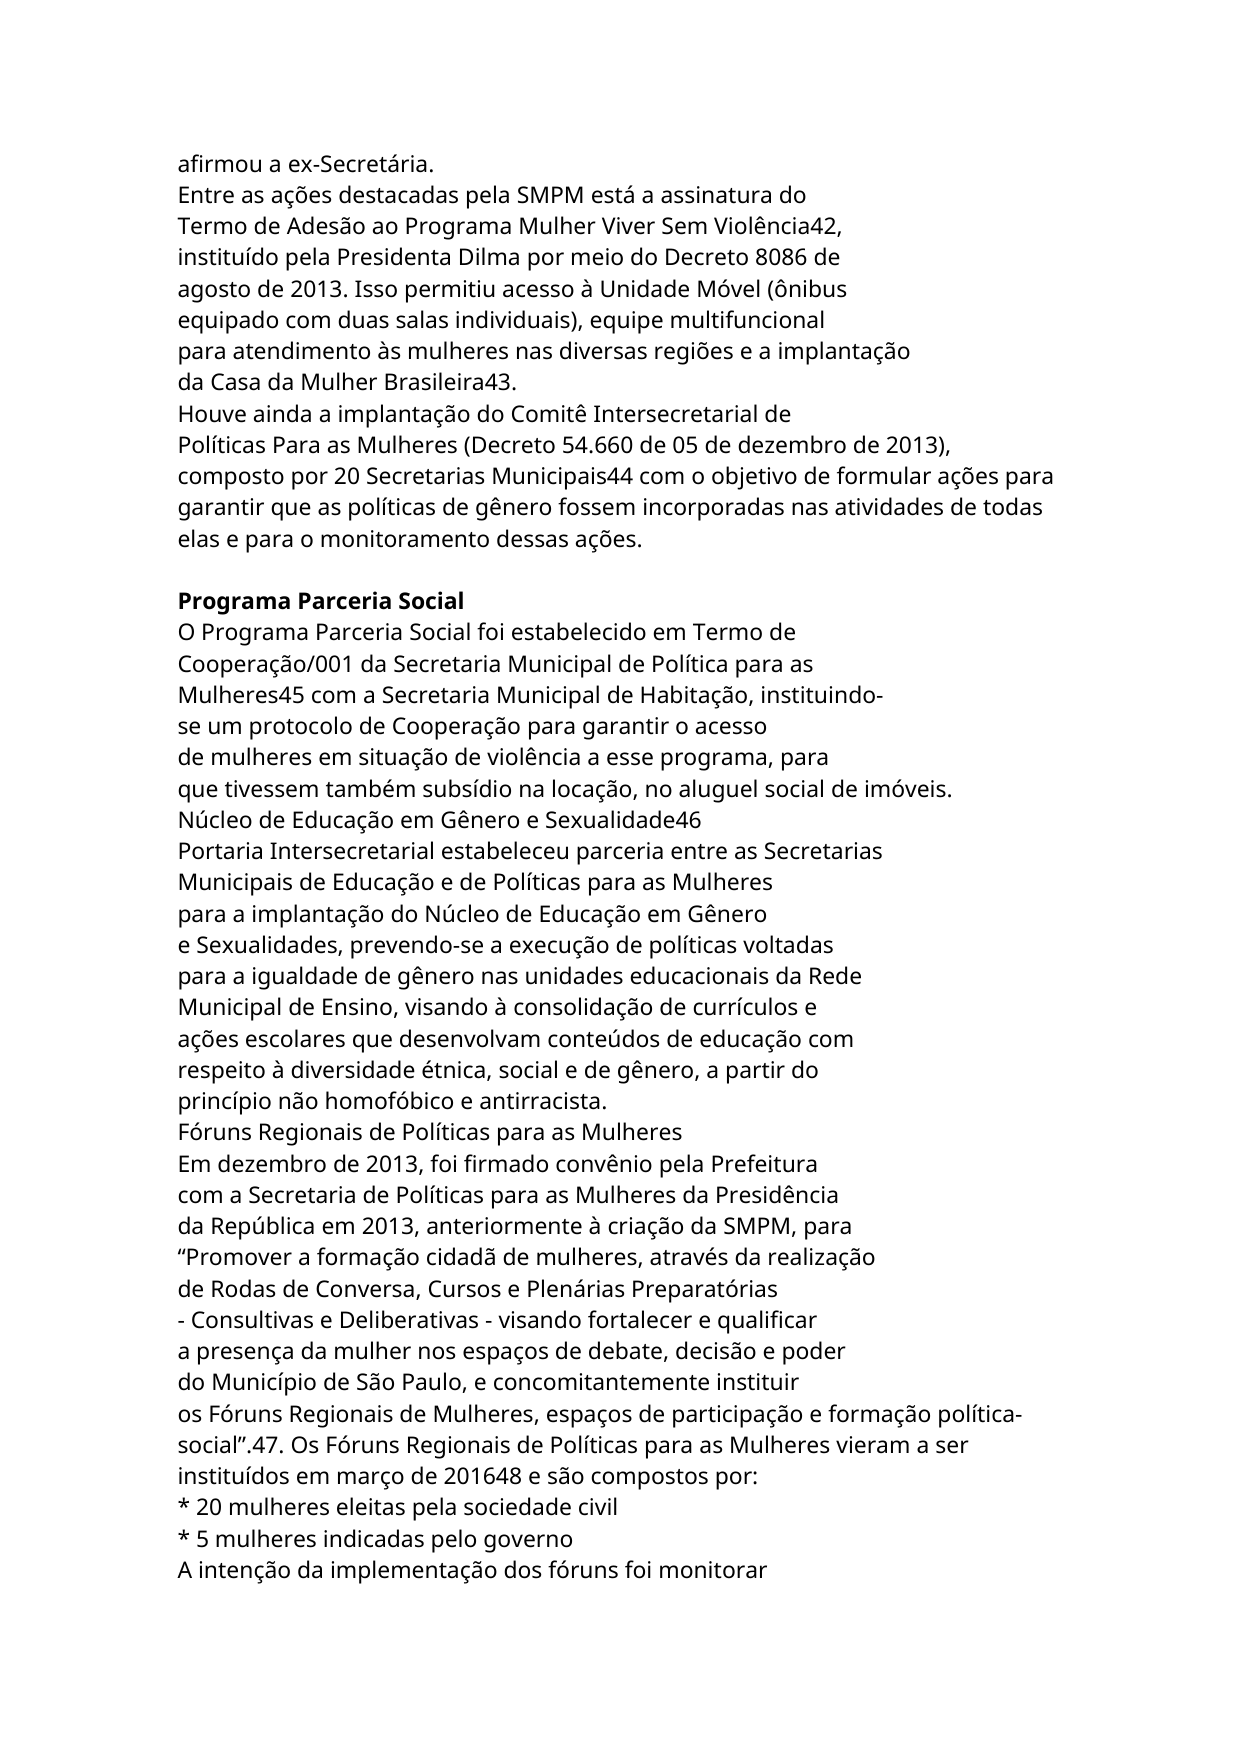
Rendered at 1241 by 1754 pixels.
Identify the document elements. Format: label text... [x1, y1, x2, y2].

text da Casa da Mulher Brasileira43. [177, 366, 1063, 398]
text a presença da mulher nos espaços de debate, decisão e poder [177, 1335, 1063, 1366]
text do Município de São Paulo, e concomitantemente instituir [177, 1366, 1063, 1398]
text se um protocolo de Cooperação para garantir o acesso [177, 710, 1063, 741]
text instituído pela Presidenta Dilma por meio do Decreto 8086 de [177, 241, 1063, 273]
text com a Secretaria de Políticas para as Mulheres da Presidência [177, 1179, 1063, 1210]
text O Programa Parceria Social foi estabelecido em Termo de [177, 616, 1063, 648]
text Houve ainda a implantação do Comitê Intersecretarial de [177, 398, 1063, 429]
text Entre as ações destacadas pela SMPM está a assinatura do [177, 179, 1063, 210]
text e Sexualidades, prevendo-se a execução de políticas voltadas [177, 929, 1063, 960]
text de Rodas de Conversa, Cursos e Plenárias Preparatórias [177, 1273, 1063, 1304]
text da República em 2013, anteriormente à criação da SMPM, para [177, 1210, 1063, 1241]
text para atendimento às mulheres nas diversas regiões e a implantação [177, 335, 1063, 366]
text os Fóruns Regionais de Mulheres, espaços de participação e formação política-social”.47. Os Fóruns Regionais de Políticas para as Mulheres vieram a ser instituídos em março de 201648 e são compostos por: [177, 1398, 1063, 1491]
text Termo de Adesão ao Programa Mulher Viver Sem Violência42, [177, 210, 1063, 241]
text de mulheres em situação de violência a esse programa, para [177, 741, 1063, 773]
text agosto de 2013. Isso permitiu acesso à Unidade Móvel (ônibus [177, 273, 1063, 304]
text afirmou a ex-Secretária. [177, 148, 1063, 179]
text Políticas Para as Mulheres (Decreto 54.660 de 05 de dezembro de 2013), composto por 20 Secretarias Municipais44 com o objetivo de formular ações para garantir que as políticas de gênero fossem incorporadas nas atividades de todas elas e para o monitoramento dessas ações. [177, 429, 1063, 554]
text equipado com duas salas individuais), equipe multifuncional [177, 304, 1063, 335]
text - Consultivas e Deliberativas - visando fortalecer e qualificar [177, 1304, 1063, 1335]
text * 5 mulheres indicadas pelo governo [177, 1523, 1063, 1554]
text * 20 mulheres eleitas pela sociedade civil [177, 1491, 1063, 1523]
text Cooperação/001 da Secretaria Municipal de Política para as [177, 648, 1063, 679]
text respeito à diversidade étnica, social e de gênero, a partir do [177, 1054, 1063, 1085]
text princípio não homofóbico e antirracista. [177, 1085, 1063, 1116]
text Núcleo de Educação em Gênero e Sexualidade46 [177, 804, 1063, 835]
text “Promover a formação cidadã de mulheres, através da realização [177, 1241, 1063, 1273]
text Municipais de Educação e de Políticas para as Mulheres [177, 866, 1063, 898]
text para a igualdade de gênero nas unidades educacionais da Rede [177, 960, 1063, 991]
text ações escolares que desenvolvam conteúdos de educação com [177, 1023, 1063, 1054]
text Portaria Intersecretarial estabeleceu parceria entre as Secretarias [177, 835, 1063, 866]
text Municipal de Ensino, visando à consolidação de currículos e [177, 991, 1063, 1023]
text Programa Parceria Social [177, 585, 1063, 616]
text Em dezembro de 2013, foi firmado convênio pela Prefeitura [177, 1148, 1063, 1179]
text A intenção da implementação dos fóruns foi monitorar [177, 1554, 1063, 1585]
text Fóruns Regionais de Políticas para as Mulheres [177, 1116, 1063, 1148]
text para a implantação do Núcleo de Educação em Gênero [177, 898, 1063, 929]
text que tivessem também subsídio na locação, no aluguel social de imóveis. [177, 773, 1063, 804]
text Mulheres45 com a Secretaria Municipal de Habitação, instituindo- [177, 679, 1063, 710]
